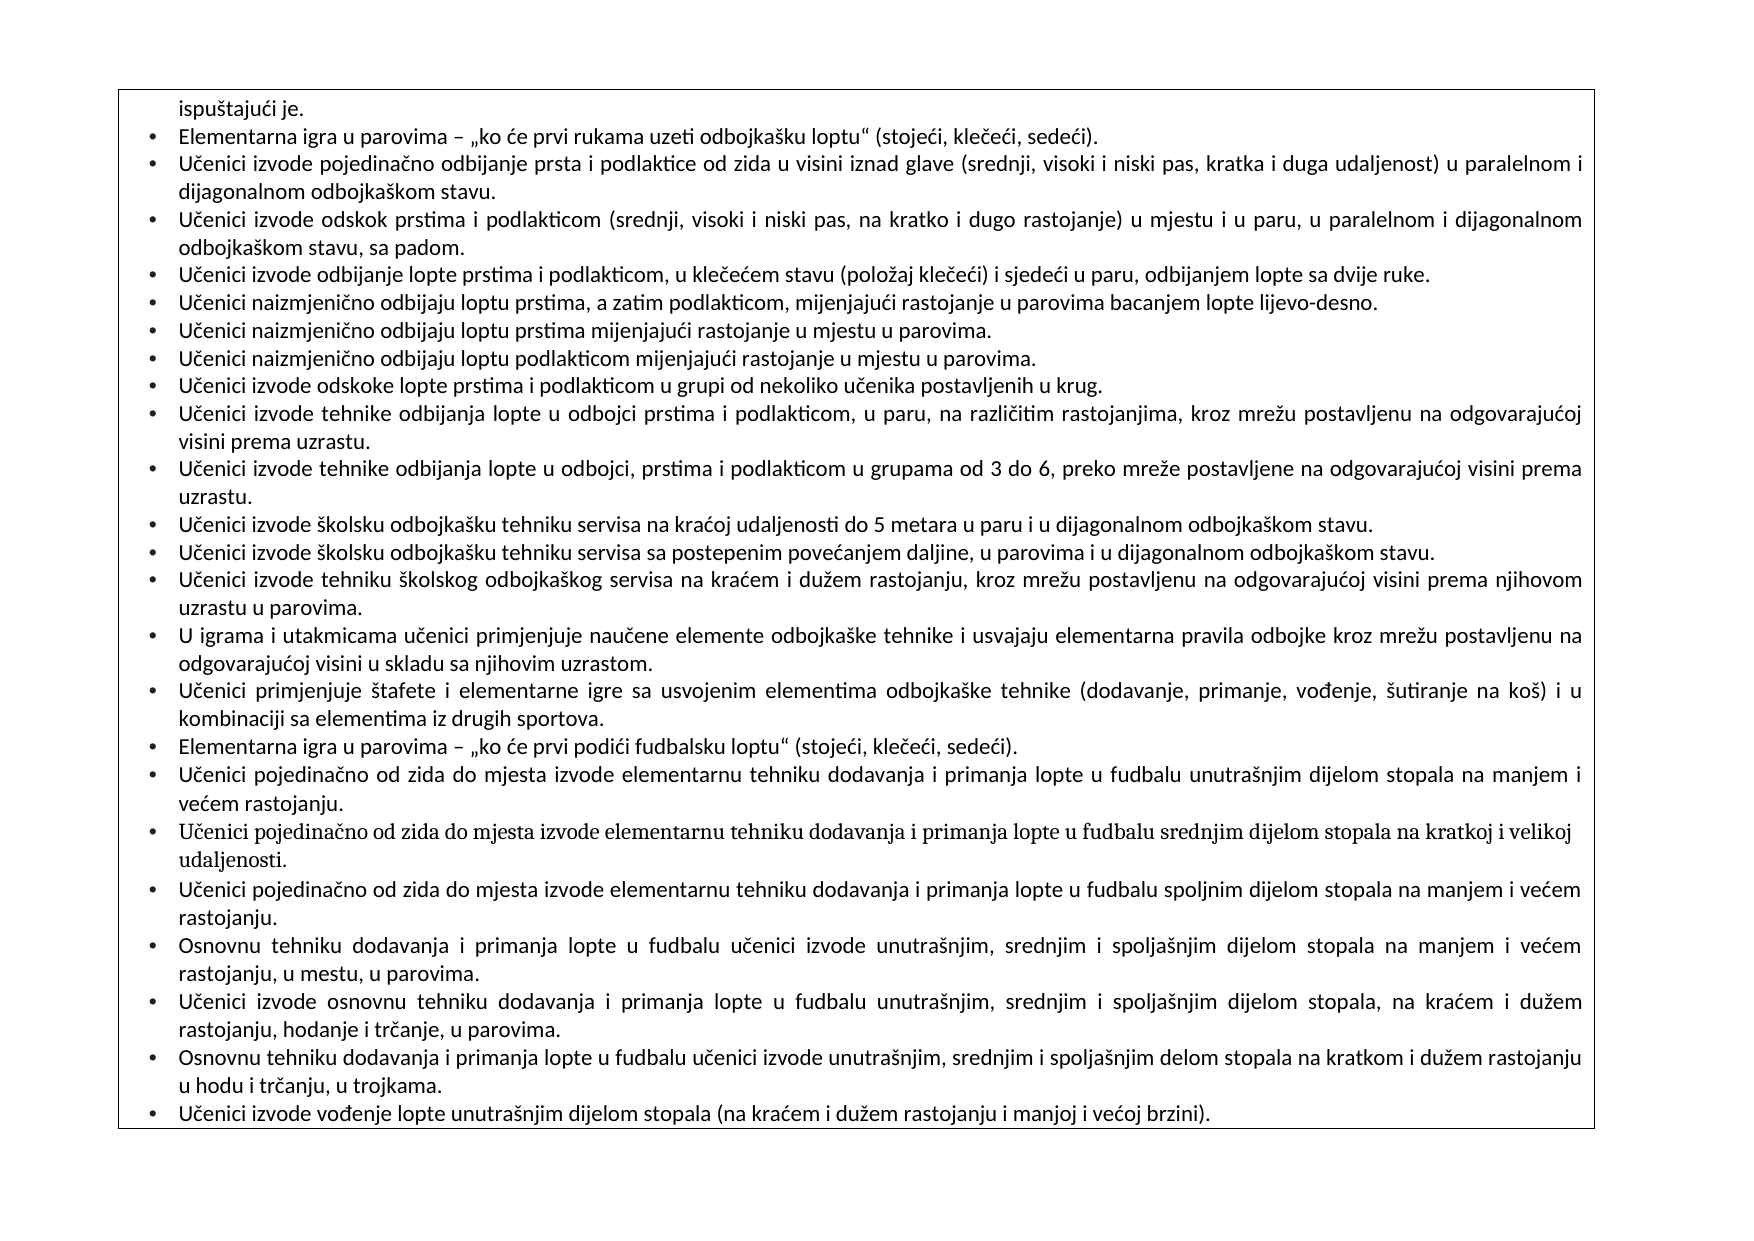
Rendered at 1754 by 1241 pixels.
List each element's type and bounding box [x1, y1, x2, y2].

table_cell [119, 90, 1594, 1128]
